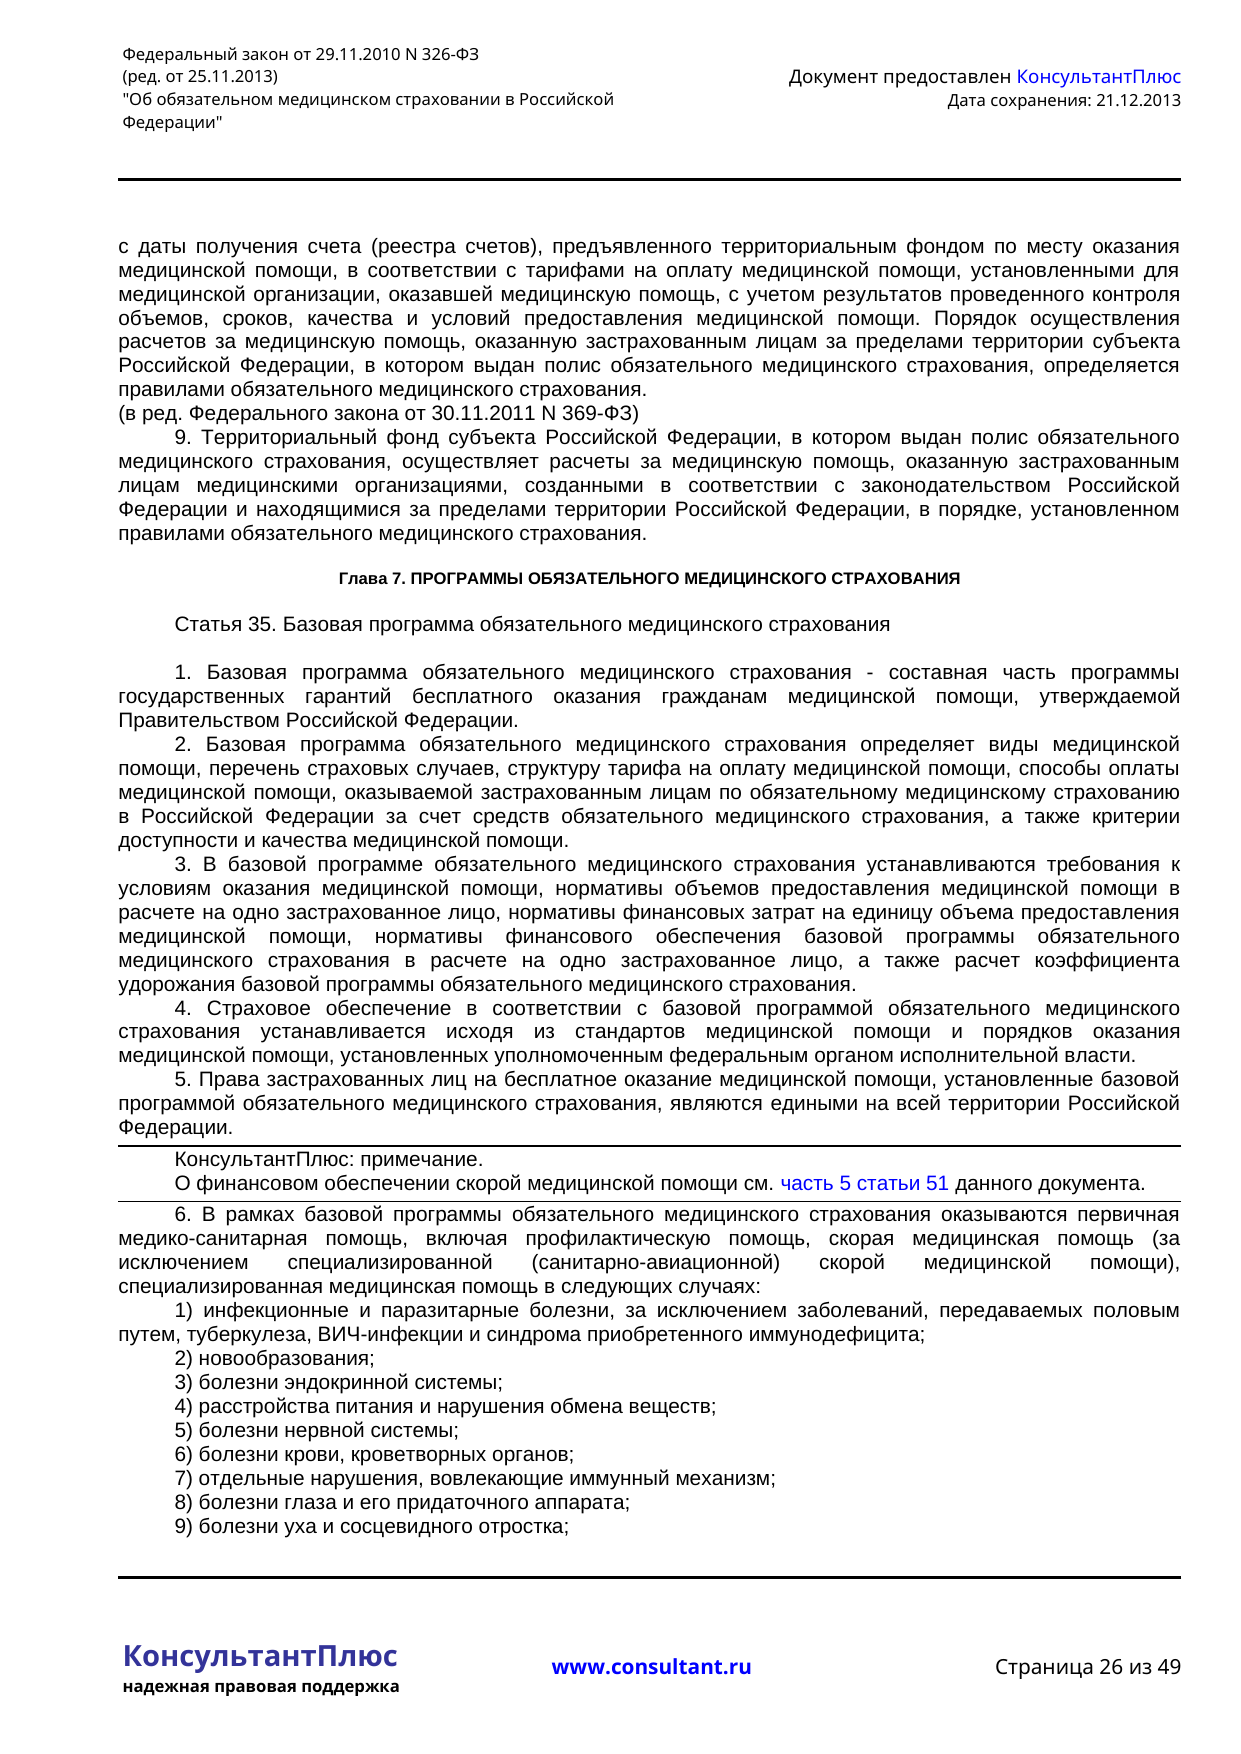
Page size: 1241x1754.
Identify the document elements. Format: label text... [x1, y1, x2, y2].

text 3) болезни эндокринной системы; [118, 1370, 1181, 1394]
text 8) болезни глаза и его придаточного аппарата; [118, 1490, 1181, 1514]
text Статья 35. Базовая программа обязательного медицинского страхования [118, 612, 1181, 636]
text 6. В рамках базовой программы обязательного медицинского страхования оказываются первичная медико-санитарная помощь, включая профилактическую помощь, скорая медицинская помощь (за исключением специализированной (санитарно-авиационной) скорой медицинской помощи), специализированная медицинская помощь в следующих случаях: [118, 1202, 1181, 1298]
text 5) болезни нервной системы; [118, 1418, 1181, 1442]
text 2) новообразования; [118, 1346, 1181, 1370]
text 5. Права застрахованных лиц на бесплатное оказание медицинской помощи, установленные базовой программой обязательного медицинского страхования, являются едиными на всей территории Российской Федерации. [118, 1067, 1181, 1139]
text 9. Территориальный фонд субъекта Российской Федерации, в котором выдан полис обязательного медицинского страхования, осуществляет расчеты за медицинскую помощь, оказанную застрахованным лицам медицинскими организациями, созданными в соответствии с законодательством Российской Федерации и находящимися за пределами территории Российской Федерации, в порядке, установленном правилами обязательного медицинского страхования. [118, 425, 1181, 545]
text 3. В базовой программе обязательного медицинского страхования устанавливаются требования к условиям оказания медицинской помощи, нормативы объемов предоставления медицинской помощи в расчете на одно застрахованное лицо, нормативы финансовых затрат на единицу объема предоставления медицинской помощи, нормативы финансового обеспечения базовой программы обязательного медицинского страхования в расчете на одно застрахованное лицо, а также расчет коэффициента удорожания базовой программы обязательного медицинского страхования. [118, 852, 1181, 995]
text О финансовом обеспечении скорой медицинской помощи см. часть 5 статьи 51 данного документа. [118, 1171, 1181, 1195]
text 4) расстройства питания и нарушения обмена веществ; [118, 1394, 1181, 1418]
text 9) болезни уха и сосцевидного отростка; [118, 1514, 1181, 1538]
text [118, 233, 1181, 401]
text КонсультантПлюс: примечание. [118, 1147, 1181, 1171]
text (в ред. Федерального закона от 30.11.2011 N 369-ФЗ) [118, 401, 1181, 425]
text Глава 7. ПРОГРАММЫ ОБЯЗАТЕЛЬНОГО МЕДИЦИНСКОГО СТРАХОВАНИЯ [118, 569, 1181, 588]
text 7) отдельные нарушения, вовлекающие иммунный механизм; [118, 1466, 1181, 1490]
text 2. Базовая программа обязательного медицинского страхования определяет виды медицинской помощи, перечень страховых случаев, структуру тарифа на оплату медицинской помощи, способы оплаты медицинской помощи, оказываемой застрахованным лицам по обязательному медицинскому страхованию в Российской Федерации за счет средств обязательного медицинского страхования, а также критерии доступности и качества медицинской помощи. [118, 732, 1181, 852]
text 1. Базовая программа обязательного медицинского страхования - составная часть программы государственных гарантий бесплатного оказания гражданам медицинской помощи, утверждаемой Правительством Российской Федерации. [118, 660, 1181, 732]
text 1) инфекционные и паразитарные болезни, за исключением заболеваний, передаваемых половым путем, туберкулеза, ВИЧ-инфекции и синдрома приобретенного иммунодефицита; [118, 1298, 1181, 1346]
text 4. Страховое обеспечение в соответствии с базовой программой обязательного медицинского страхования устанавливается исходя из стандартов медицинской помощи и порядков оказания медицинской помощи, установленных уполномоченным федеральным органом исполнительной власти. [118, 995, 1181, 1067]
text 6) болезни крови, кроветворных органов; [118, 1442, 1181, 1466]
